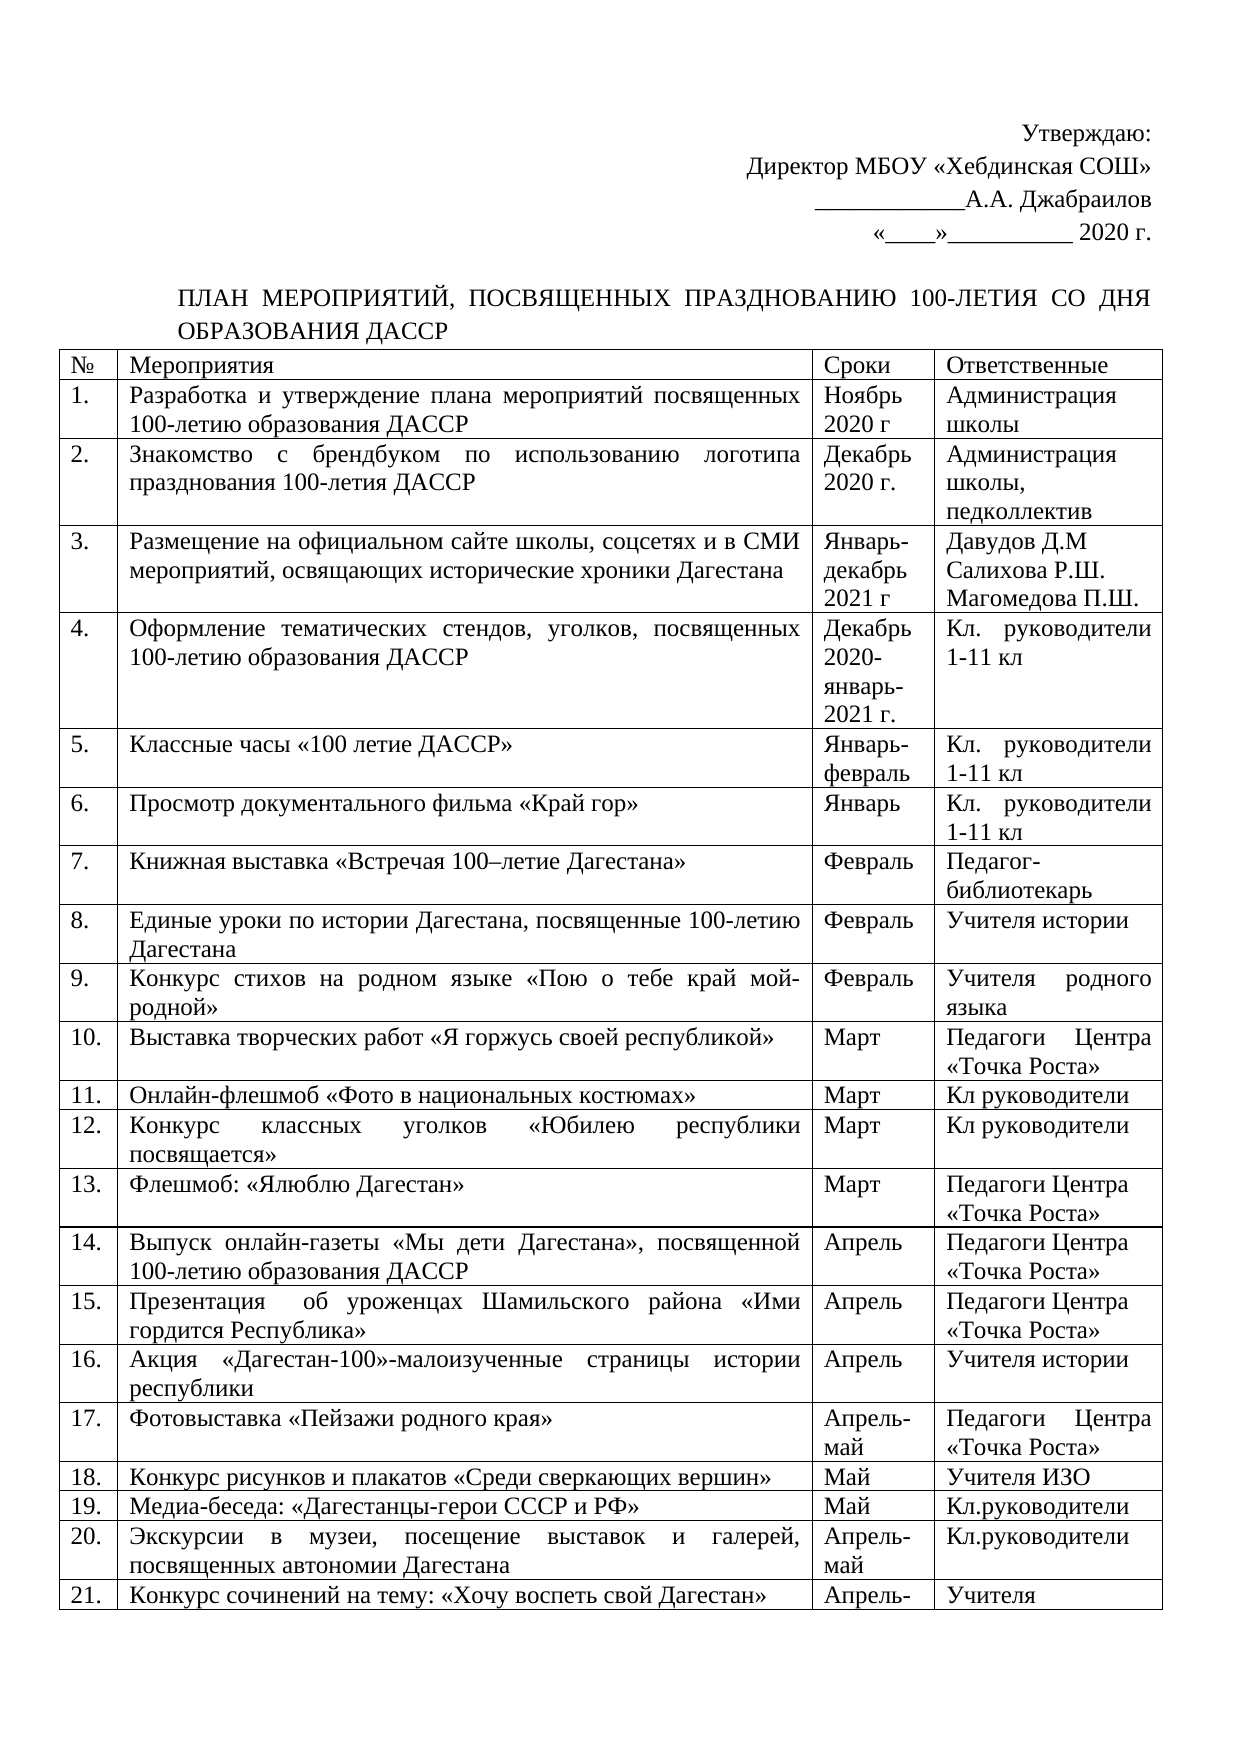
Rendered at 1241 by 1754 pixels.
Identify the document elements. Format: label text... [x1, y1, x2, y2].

table_cell Учителя ИЗО [935, 1462, 1162, 1490]
table_cell [60, 964, 117, 1021]
table_cell Декабрь 2020-январь-2021 г. [813, 613, 934, 728]
table_cell Единые уроки по истории Дагестана, посвященные 100-летию Дагестана [118, 905, 812, 962]
table_cell Конкурс рисунков и плакатов «Среди сверкающих вершин» [118, 1462, 812, 1490]
table_header Мероприятия [118, 350, 812, 379]
table_cell [60, 1110, 117, 1168]
table_cell [60, 1022, 117, 1079]
table_cell Выставка творческих работ «Я горжусь своей республикой» [118, 1022, 812, 1079]
table_cell Конкурс стихов на родном языке «Пою о тебе край мой-родной» [118, 964, 812, 1021]
table_cell Февраль [813, 846, 934, 904]
table_cell Просмотр документального фильма «Край гор» [118, 788, 812, 845]
table_cell Педагоги Центра «Точка Роста» [935, 1022, 1162, 1079]
table_cell Классные часы «100 летие ДАССР» [118, 729, 812, 787]
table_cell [118, 1580, 812, 1608]
table_cell Кл руководители [935, 1110, 1162, 1168]
table_cell Педагоги Центра «Точка Роста» [935, 1403, 1162, 1461]
table_cell Педагог-библиотекарь [935, 846, 1162, 904]
table_cell [60, 729, 117, 787]
table_cell Январь-февраль [813, 729, 934, 787]
table_cell Март [813, 1081, 934, 1109]
table_cell Апрель-май [813, 1403, 934, 1461]
table_cell Размещение на официальном сайте школы, соцсетях и в СМИ мероприятий, освящающих исторические хроники Дагестана [118, 526, 812, 612]
table_cell Педагоги Центра «Точка Роста» [935, 1286, 1162, 1343]
table_cell Учителя родного языка [935, 964, 1162, 1021]
table_cell [60, 1286, 117, 1343]
table_cell Кл. руководители 1-11 кл [935, 788, 1162, 845]
table_cell Кл. руководители 1-11 кл [935, 729, 1162, 787]
table_cell Конкурс классных уголков «Юбилею республики посвящается» [118, 1110, 812, 1168]
table_cell Выпуск онлайн-газеты «Мы дети Дагестана», посвященной 100-летию образования ДАССР [118, 1228, 812, 1285]
table_cell Давудов Д.М Салихова Р.Ш. Магомедова П.Ш. [935, 526, 1162, 612]
table_cell Февраль [813, 905, 934, 962]
table_cell Книжная выставка «Встречая 100–летие Дагестана» [118, 846, 812, 904]
table_cell [60, 1521, 117, 1579]
table_cell Кл. руководители 1-11 кл [935, 613, 1162, 728]
table_cell Экскурсии в музеи, посещение выставок и галерей, посвященных автономии Дагестана [118, 1521, 812, 1579]
table_cell [60, 905, 117, 962]
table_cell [935, 1580, 1162, 1608]
text ____________А.А. Джабраилов [177, 184, 1152, 213]
table_cell [60, 526, 117, 612]
table_cell [60, 439, 117, 525]
table_cell [60, 613, 117, 728]
table_cell Апрель [813, 1345, 934, 1402]
table_cell Март [813, 1110, 934, 1168]
table_cell Кл руководители [935, 1081, 1162, 1109]
table_cell Апрель-май [813, 1521, 934, 1579]
table_cell [60, 788, 117, 845]
table_header Ответственные [935, 350, 1162, 379]
table_cell Педагоги Центра «Точка Роста» [935, 1169, 1162, 1226]
table_cell Апрель [813, 1228, 934, 1285]
table_cell [60, 380, 117, 438]
table_cell [60, 1228, 117, 1285]
table_cell Акция «Дагестан-100»-малоизученные страницы истории республики [118, 1345, 812, 1402]
table_cell Февраль [813, 964, 934, 1021]
table_cell Декабрь 2020 г. [813, 439, 934, 525]
text «____»__________ 2020 г. [177, 217, 1152, 246]
table_cell [60, 1403, 117, 1461]
text Директор МБОУ «Хебдинская СОШ» [177, 151, 1152, 180]
table_cell Администрация школы [935, 380, 1162, 438]
table_cell Январь [813, 788, 934, 845]
table_cell [60, 1491, 117, 1520]
table_header № [60, 350, 117, 379]
table_cell Онлайн-флешмоб «Фото в национальных костюмах» [118, 1081, 812, 1109]
table_cell Март [813, 1169, 934, 1226]
table_cell Апрель [813, 1286, 934, 1343]
table_cell [60, 1081, 117, 1109]
table_cell Фотовыставка «Пейзажи родного края» [118, 1403, 812, 1461]
text ПЛАН МЕРОПРИЯТИЙ, ПОСВЯЩЕННЫХ ПРАЗДНОВАНИЮ 100-ЛЕТИЯ СО ДНЯ ОБРАЗОВАНИЯ ДАССР [177, 283, 1152, 345]
table_cell Ноябрь 2020 г [813, 380, 934, 438]
table_cell [60, 1169, 117, 1226]
table_cell Учителя истории [935, 905, 1162, 962]
table_cell Презентация об уроженцах Шамильского района «Ими гордится Республика» [118, 1286, 812, 1343]
table_cell Медиа-беседа: «Дагестанцы-герои СССР и РФ» [118, 1491, 812, 1520]
table_cell Январь-декабрь 2021 г [813, 526, 934, 612]
table_cell Кл.руководители [935, 1521, 1162, 1579]
table_cell Май [813, 1462, 934, 1490]
text Утверждаю: [177, 118, 1152, 147]
table_cell Апрель-май [813, 1580, 934, 1608]
table_cell Учителя истории [935, 1345, 1162, 1402]
table_cell [60, 1345, 117, 1402]
table_cell [60, 1580, 117, 1608]
table_cell Оформление тематических стендов, уголков, посвященных 100-летию образования ДАССР [118, 613, 812, 728]
table_cell Разработка и утверждение плана мероприятий посвященных 100-летию образования ДАССР [118, 380, 812, 438]
table_cell Знакомство с брендбуком по использованию логотипа празднования 100-летия ДАССР [118, 439, 812, 525]
table_cell [60, 846, 117, 904]
table_cell Май [813, 1491, 934, 1520]
table_header Сроки [813, 350, 934, 379]
table_cell Администрация школы, педколлектив [935, 439, 1162, 525]
table_cell Педагоги Центра «Точка Роста» [935, 1228, 1162, 1285]
table_cell [60, 1462, 117, 1490]
table_cell Флешмоб: «Ялюблю Дагестан» [118, 1169, 812, 1226]
table_cell Кл.руководители [935, 1491, 1162, 1520]
table_cell Март [813, 1022, 934, 1079]
